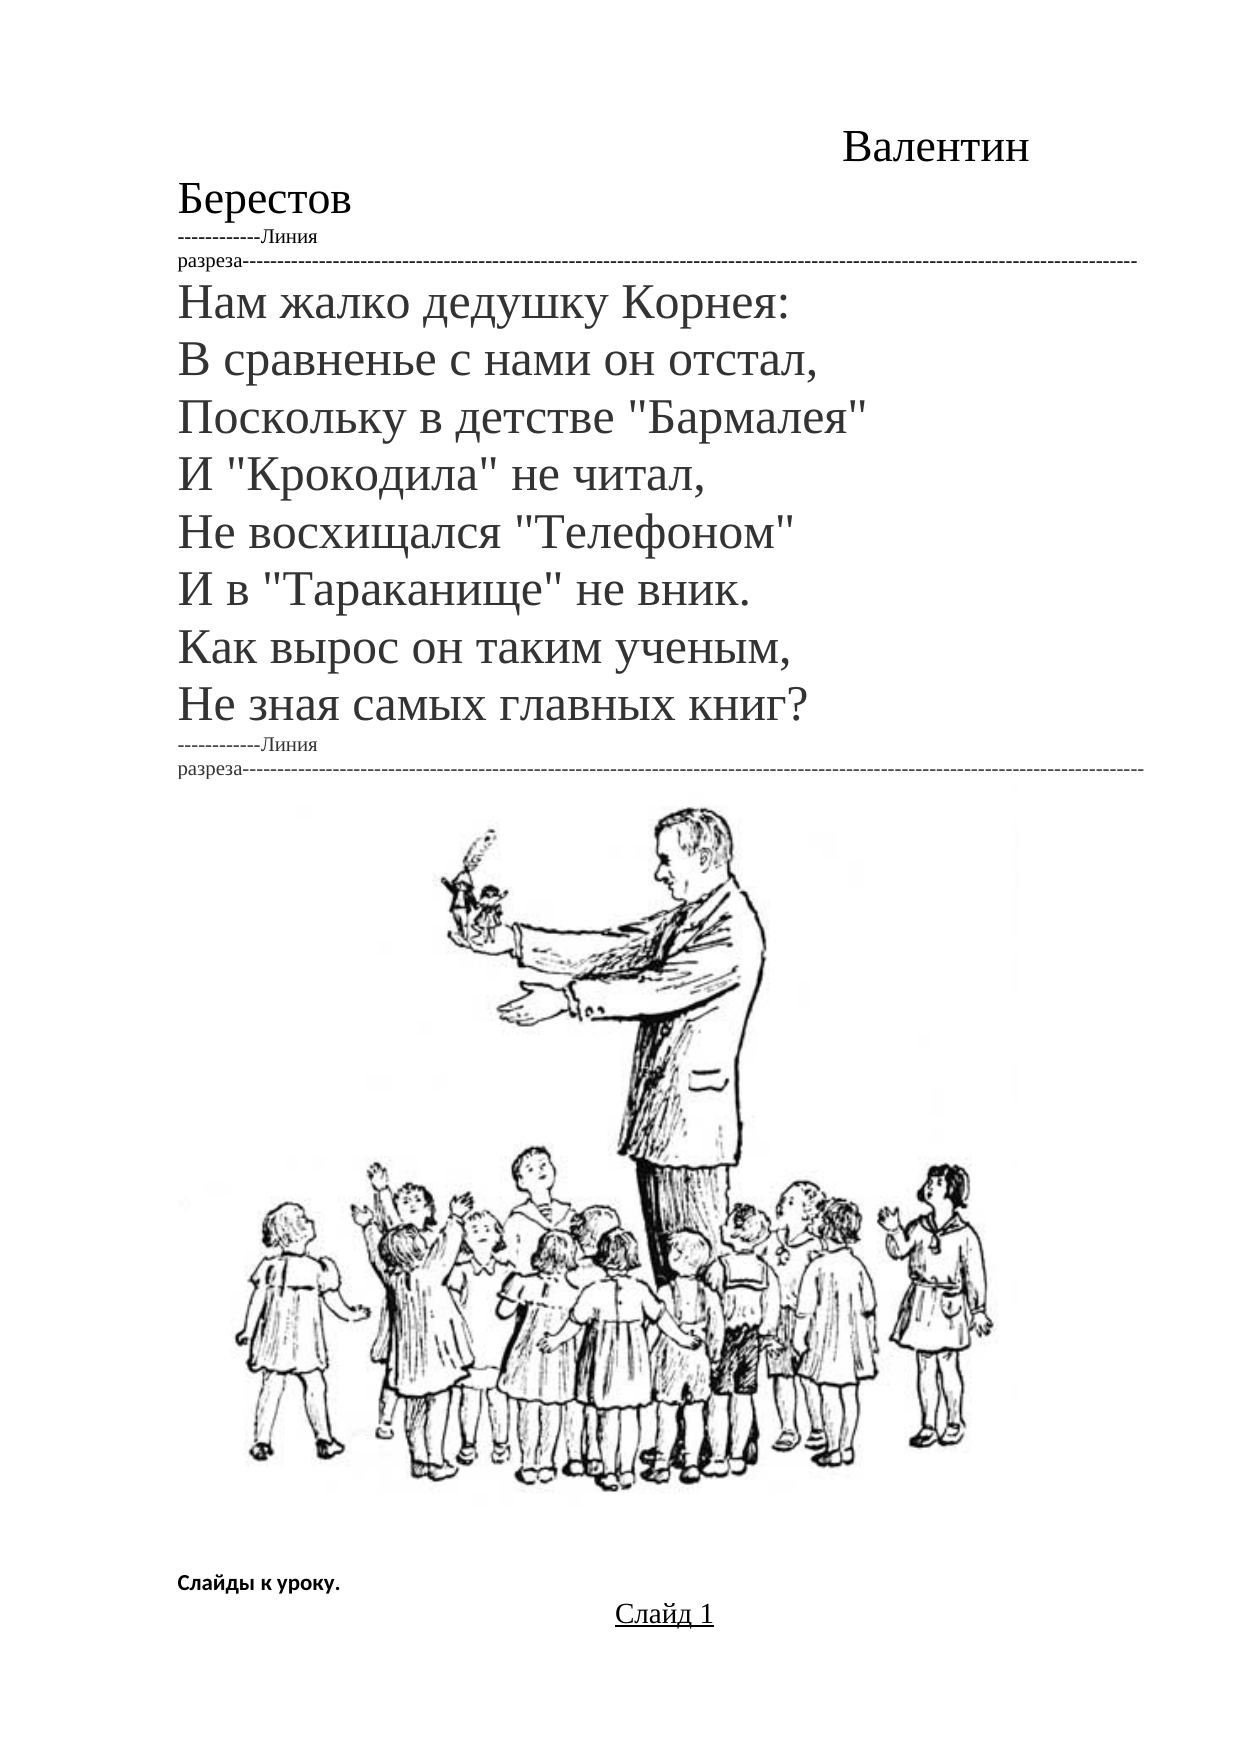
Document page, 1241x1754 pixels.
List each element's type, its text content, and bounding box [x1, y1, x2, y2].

text ------------Линия разреза---------------------------------------------------------------------------------------------------------------------------------- [318, 732, 1152, 780]
text Слайды к уроку. [177, 1568, 1152, 1596]
text ------------Линия разреза--------------------------------------------------------------------------------------------------------------------------------- [177, 223, 1152, 272]
text Валентин Берестов [177, 118, 1152, 223]
picture [177, 779, 1019, 1512]
text Нам жалко дедушку Корнея: В сравненье с нами он отстал, Поскольку в детстве "Бармалея" И "Крокодила" не читал, Не восхищался "Телефоном" И в "Тараканище" не вник. Как вырос он таким ученым, Не зная самых главных книг? [718, 272, 1152, 732]
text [177, 1596, 1152, 1630]
